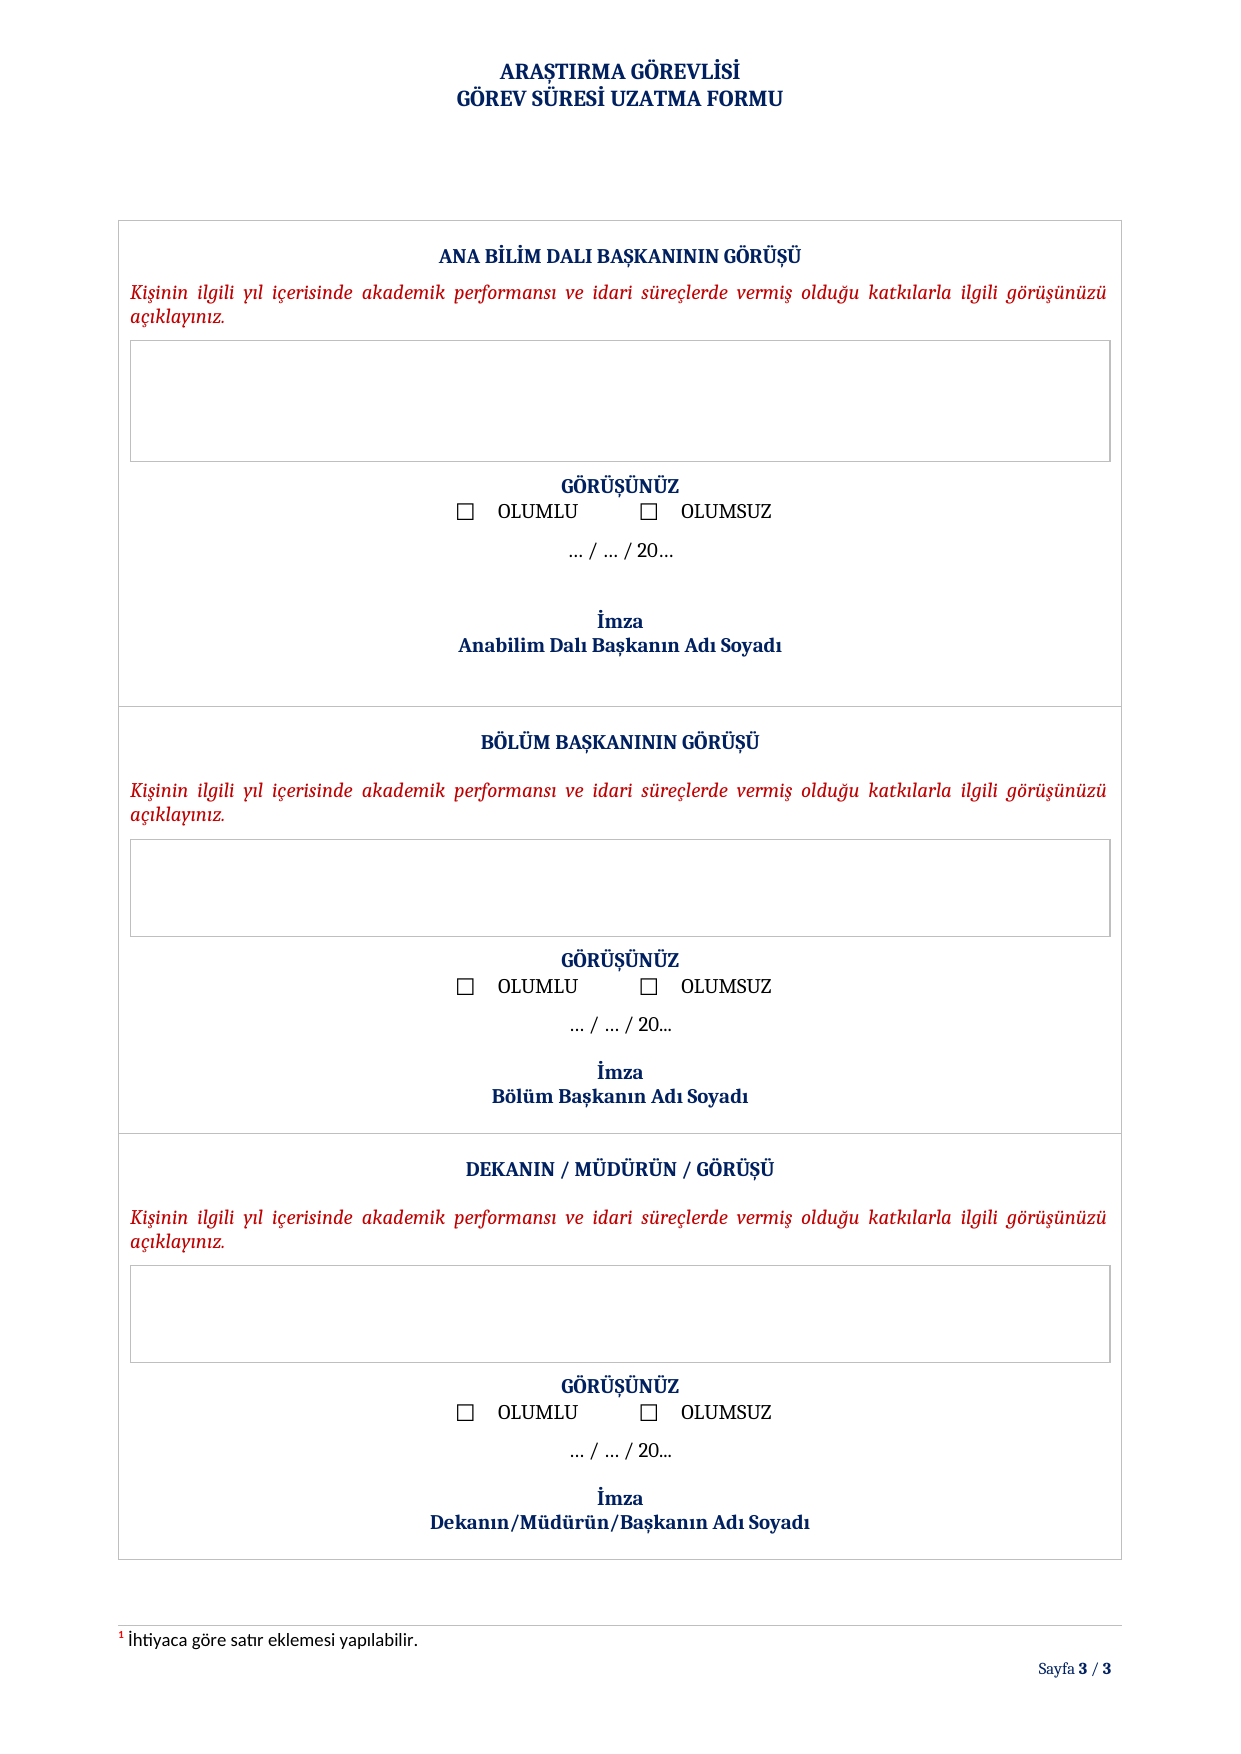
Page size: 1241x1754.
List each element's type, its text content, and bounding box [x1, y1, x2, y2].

table_cell DEKANIN / MÜDÜRÜN / GÖRÜŞÜ Kişinin ilgili yıl içerisinde akademik performansı ve idari süreçlerde vermiş olduğu katkılarla ilgili görüşünüzü açıklayınız. GÖRÜŞÜNÜZ … / … / 20... İmza Dekanın/Müdürün/Başkanın Adı Soyadı [119, 1134, 1121, 1559]
table_header ANA BİLİM DALI BAŞKANININ GÖRÜŞÜ Kişinin ilgili yıl içerisinde akademik performansı ve idari süreçlerde vermiş olduğu katkılarla ilgili görüşünüzü açıklayınız. GÖRÜŞÜNÜZ … / … / 20… İmza Anabilim Dalı Başkanın Adı Soyadı [119, 221, 1121, 706]
table_cell BÖLÜM BAŞKANININ GÖRÜŞÜ Kişinin ilgili yıl içerisinde akademik performansı ve idari süreçlerde vermiş olduğu katkılarla ilgili görüşünüzü açıklayınız. GÖRÜŞÜNÜZ … / … / 20... İmza Bölüm Başkanın Adı Soyadı [119, 707, 1121, 1132]
